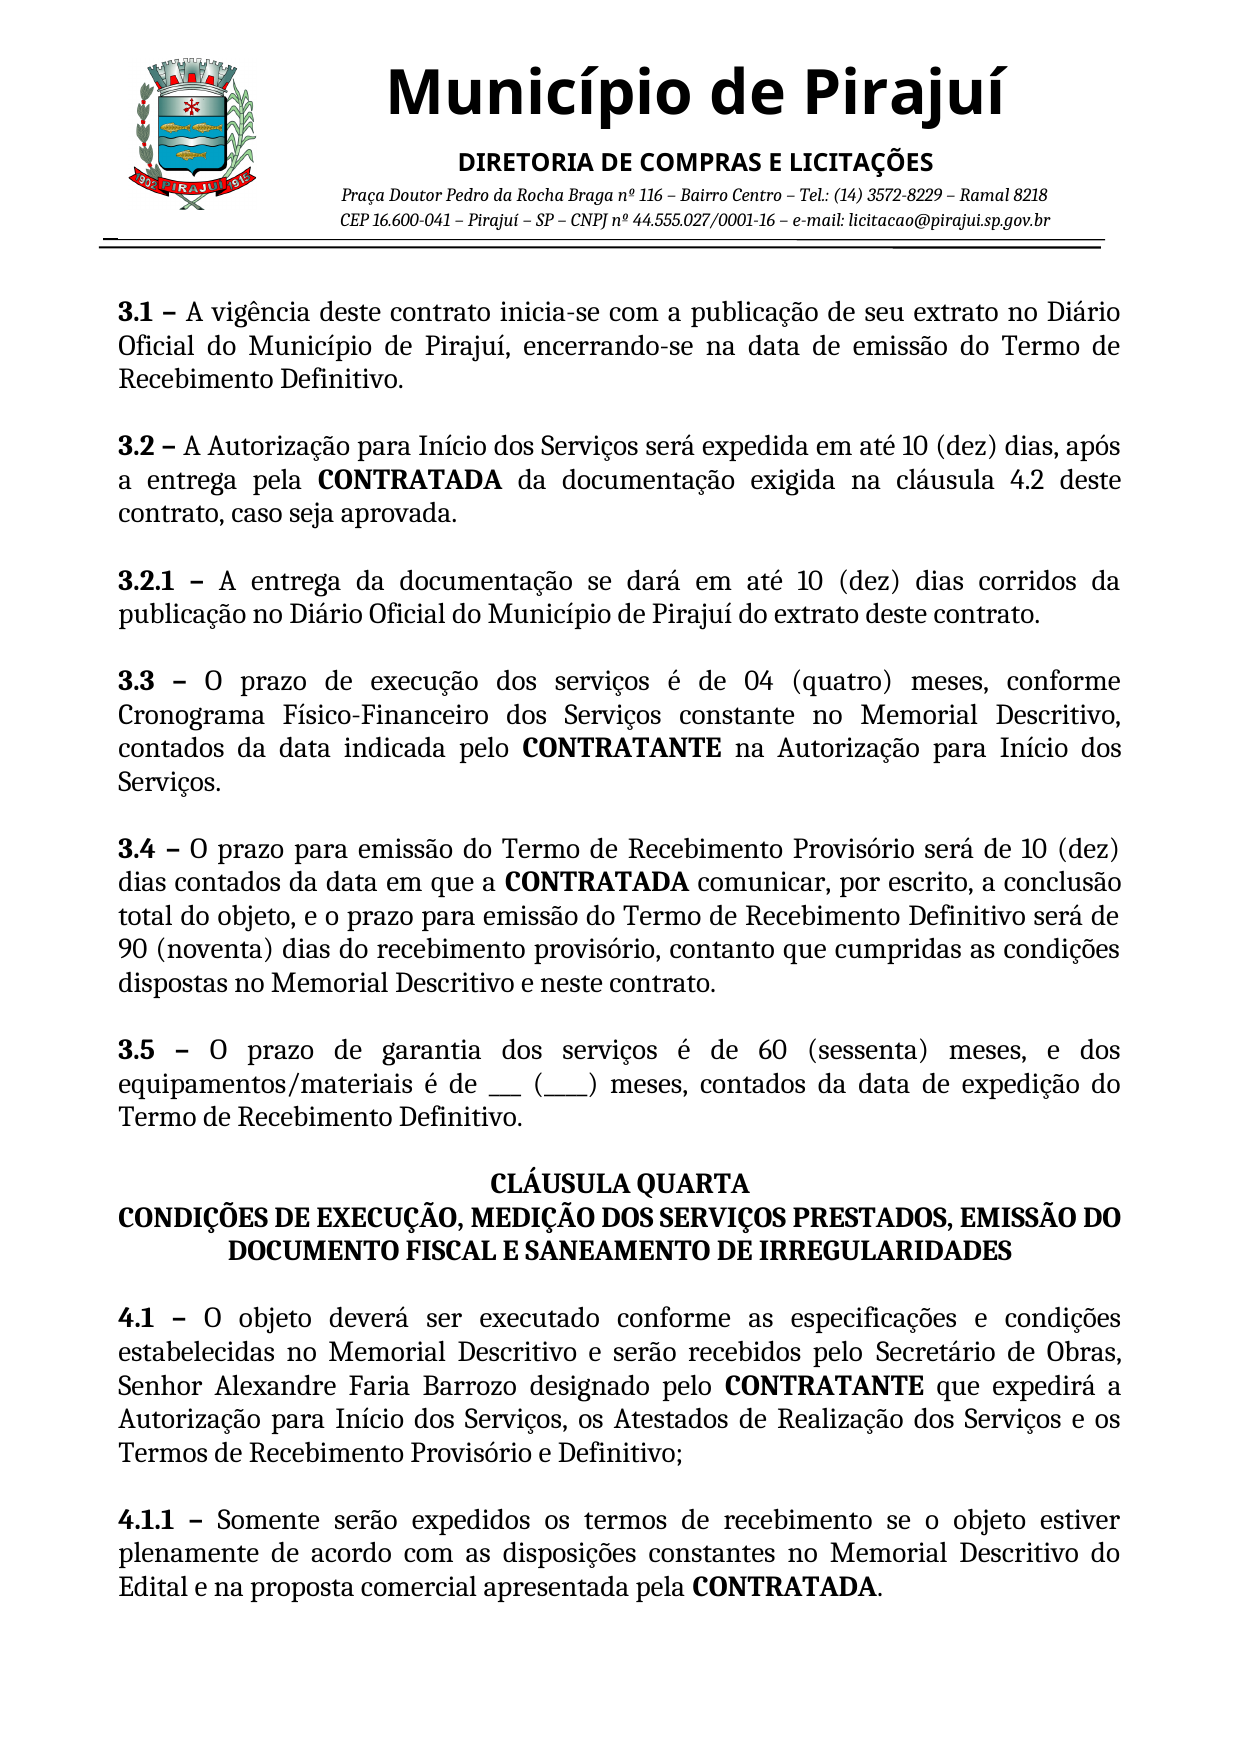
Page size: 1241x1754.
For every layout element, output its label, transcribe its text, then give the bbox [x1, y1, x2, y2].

text 4.1 – O objeto deverá ser executado conforme as especificações e condições estabelecidas no Memorial Descritivo e serão recebidos pelo Secretário de Obras, Senhor Alexandre Faria Barrozo designado pelo CONTRATANTE que expedirá a Autorização para Início dos Serviços, os Atestados de Realização dos Serviços e os Termos de Recebimento Provisório e Definitivo; [118, 1302, 1122, 1469]
text 3.4 – O prazo para emissão do Termo de Recebimento Provisório será de 10 (dez) dias contados da data em que a CONTRATADA comunicar, por escrito, a conclusão total do objeto, e o prazo para emissão do Termo de Recebimento Definitivo será de 90 (noventa) dias do recebimento provisório, contanto que cumpridas as condições dispostas no Memorial Descritivo e neste contrato. [118, 832, 1122, 1000]
text 3.2.1 – A entrega da documentação se dará em até 10 (dez) dias corridos da publicação no Diário Oficial do Município de Pirajuí do extrato deste contrato. [118, 564, 1122, 631]
text 3.5 – O prazo de garantia dos serviços é de 60 (sessenta) meses, e dos equipamentos/materiais é de ___ (____) meses, contados da data de expedição do Termo de Recebimento Definitivo. [118, 1033, 1122, 1134]
text 3.3 – O prazo de execução dos serviços é de 04 (quatro) meses, conforme Cronograma Físico-Financeiro dos Serviços constante no Memorial Descritivo, contados da data indicada pelo CONTRATANTE na Autorização para Início dos Serviços. [118, 664, 1122, 798]
text 3.2 – A Autorização para Início dos Serviços será expedida em até 10 (dez) dias, após a entrega pela CONTRATADA da documentação exigida na cláusula 4.2 deste contrato, caso seja aprovada. [118, 429, 1122, 530]
text CLÁUSULA QUARTA [118, 1167, 1122, 1201]
text CONDIÇÕES DE EXECUÇÃO, MEDIÇÃO DOS SERVIÇOS PRESTADOS, EMISSÃO DO DOCUMENTO FISCAL E SANEAMENTO DE IRREGULARIDADES [118, 1201, 1122, 1268]
text 4.1.1 – Somente serão expedidos os termos de recebimento se o objeto estiver plenamente de acordo com as disposições constantes no Memorial Descritivo do Edital e na proposta comercial apresentada pela CONTRATADA. [118, 1503, 1122, 1603]
picture [128, 58, 257, 210]
text 3.1 – A vigência deste contrato inicia-se com a publicação de seu extrato no Diário Oficial do Município de Pirajuí, encerrando-se na data de emissão do Termo de Recebimento Definitivo. [118, 295, 1122, 396]
